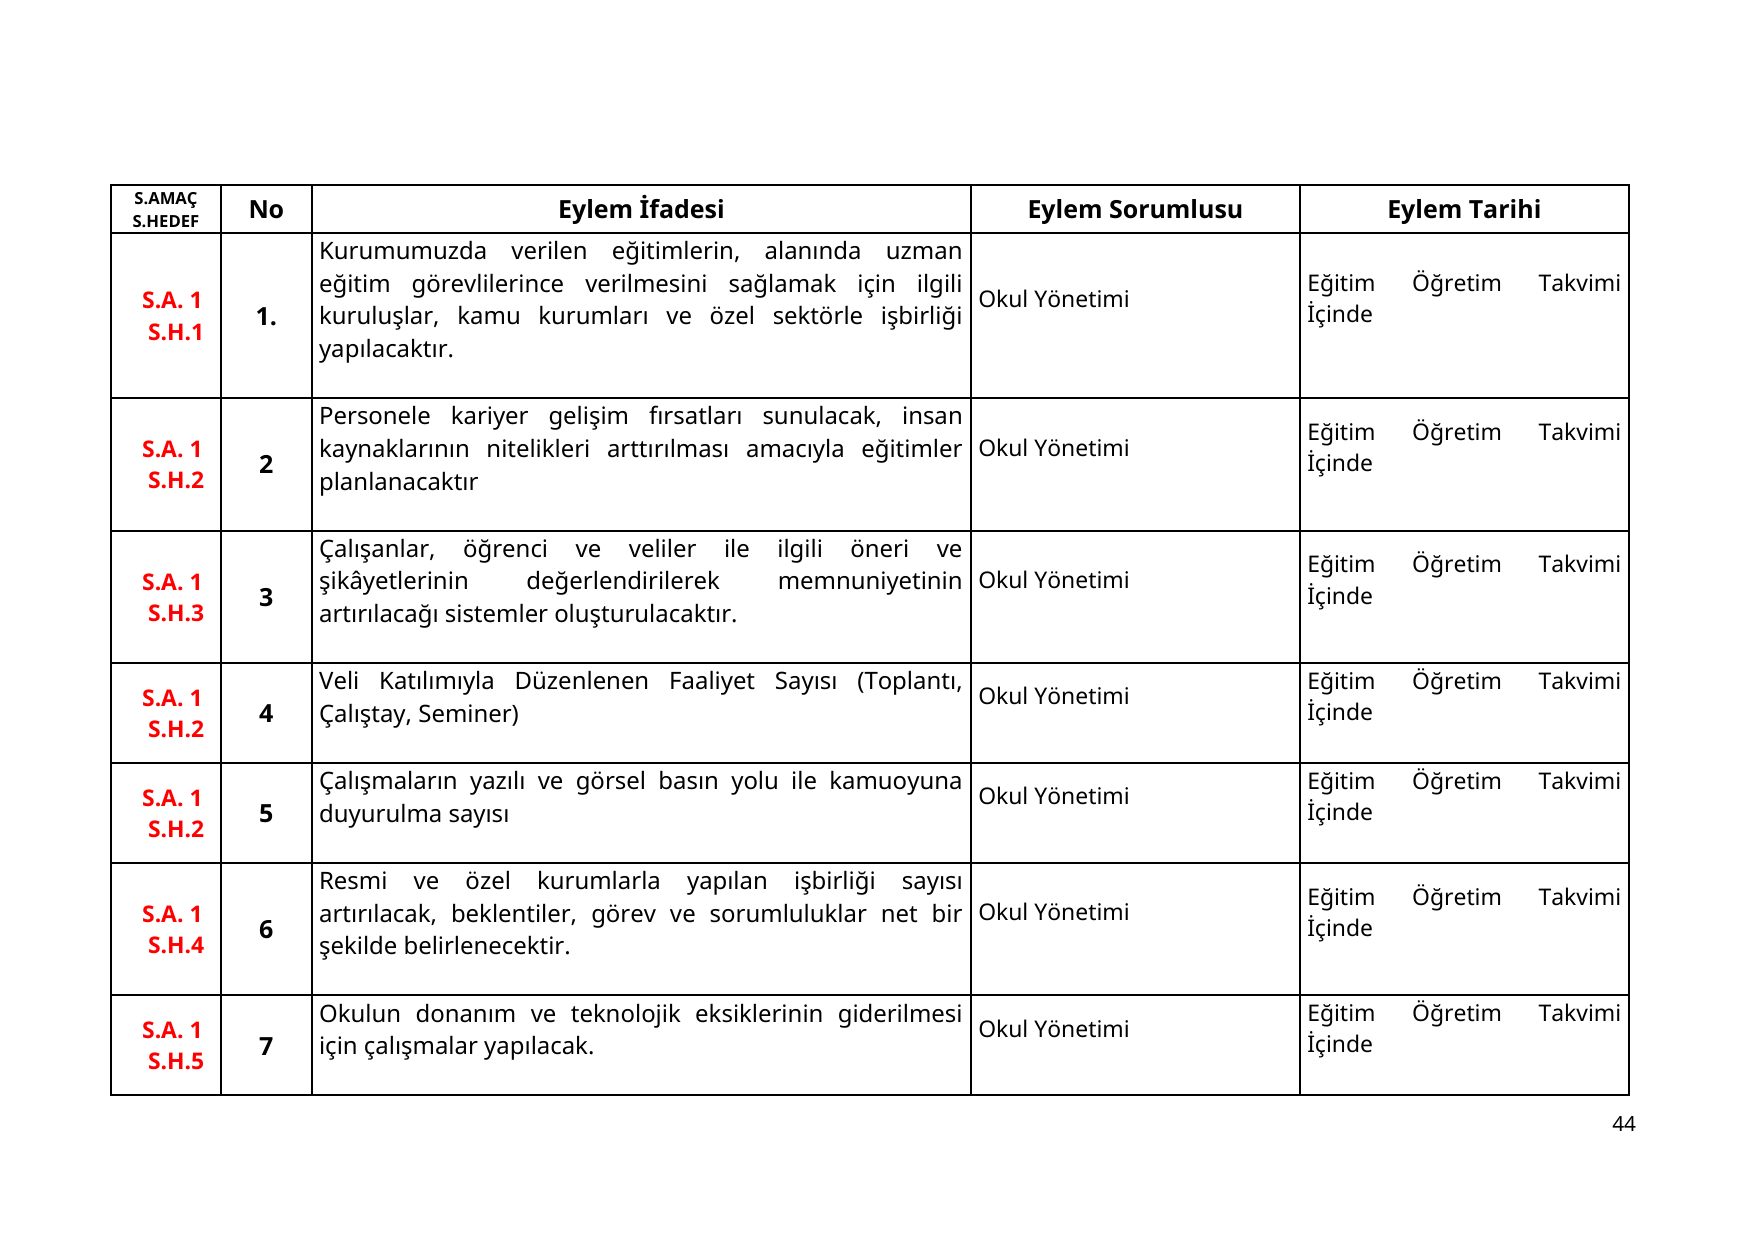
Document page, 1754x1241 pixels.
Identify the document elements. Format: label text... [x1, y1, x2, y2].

table_cell Okul Yönetimi [972, 764, 1299, 862]
table_cell S.A. 1 S.H.5 [112, 996, 220, 1094]
table_cell 7 [222, 996, 311, 1094]
table_cell Resmi ve özel kurumlarla yapılan işbirliği sayısı artırılacak, beklentiler, görev ve sorumluluklar net bir şekilde belirlenecektir. [313, 864, 970, 994]
table_cell Okul Yönetimi [972, 664, 1299, 762]
table_header Eylem Sorumlusu [972, 186, 1299, 232]
table_cell Çalışmaların yazılı ve görsel basın yolu ile kamuoyuna duyurulma sayısı [313, 764, 970, 862]
table_cell Veli Katılımıyla Düzenlenen Faaliyet Sayısı (Toplantı, Çalıştay, Seminer) [313, 664, 970, 762]
table_cell Eğitim Öğretim Takvimi İçinde [1301, 399, 1628, 529]
table_cell 5 [222, 764, 311, 862]
table_header No [222, 186, 311, 232]
table_header Eylem Tarihi [1301, 186, 1628, 232]
table_cell Eğitim Öğretim Takvimi İçinde [1301, 864, 1628, 994]
table_cell S.A. 1 S.H.1 [112, 234, 220, 397]
table_cell Okul Yönetimi [972, 864, 1299, 994]
table_cell Okul Yönetimi [972, 234, 1299, 397]
table_cell Okul Yönetimi [972, 996, 1299, 1094]
table_cell Eğitim Öğretim Takvimi İçinde [1301, 996, 1628, 1094]
table_cell S.A. 1 S.H.2 [112, 399, 220, 529]
table_cell S.A. 1 S.H.4 [112, 864, 220, 994]
table_cell S.A. 1 S.H.2 [112, 764, 220, 862]
table_cell Eğitim Öğretim Takvimi İçinde [1301, 764, 1628, 862]
table_cell S.A. 1 S.H.3 [112, 532, 220, 662]
table_cell 6 [222, 864, 311, 994]
table_cell S.A. 1 S.H.2 [112, 664, 220, 762]
table_cell 4 [222, 664, 311, 762]
table_cell 3 [222, 532, 311, 662]
table_header S.AMAÇ S.HEDEF [112, 186, 220, 232]
table_cell Kurumumuzda verilen eğitimlerin, alanında uzman eğitim görevlilerince verilmesini sağlamak için ilgili kuruluşlar, kamu kurumları ve özel sektörle işbirliği yapılacaktır. [313, 234, 970, 397]
table_cell Eğitim Öğretim Takvimi İçinde [1301, 532, 1628, 662]
table_cell Okul Yönetimi [972, 399, 1299, 529]
table_cell Eğitim Öğretim Takvimi İçinde [1301, 664, 1628, 762]
table_header Eylem İfadesi [313, 186, 970, 232]
table_cell Eğitim Öğretim Takvimi İçinde [1301, 234, 1628, 397]
table_cell Okulun donanım ve teknolojik eksiklerinin giderilmesi için çalışmalar yapılacak. [313, 996, 970, 1094]
table_cell Okul Yönetimi [972, 532, 1299, 662]
table_cell 2 [222, 399, 311, 529]
table_cell 1. [222, 234, 311, 397]
table_cell Personele kariyer gelişim fırsatları sunulacak, insan kaynaklarının nitelikleri arttırılması amacıyla eğitimler planlanacaktır [313, 399, 970, 529]
table_cell Çalışanlar, öğrenci ve veliler ile ilgili öneri ve şikâyetlerinin değerlendirilerek memnuniyetinin artırılacağı sistemler oluşturulacaktır. [313, 532, 970, 662]
